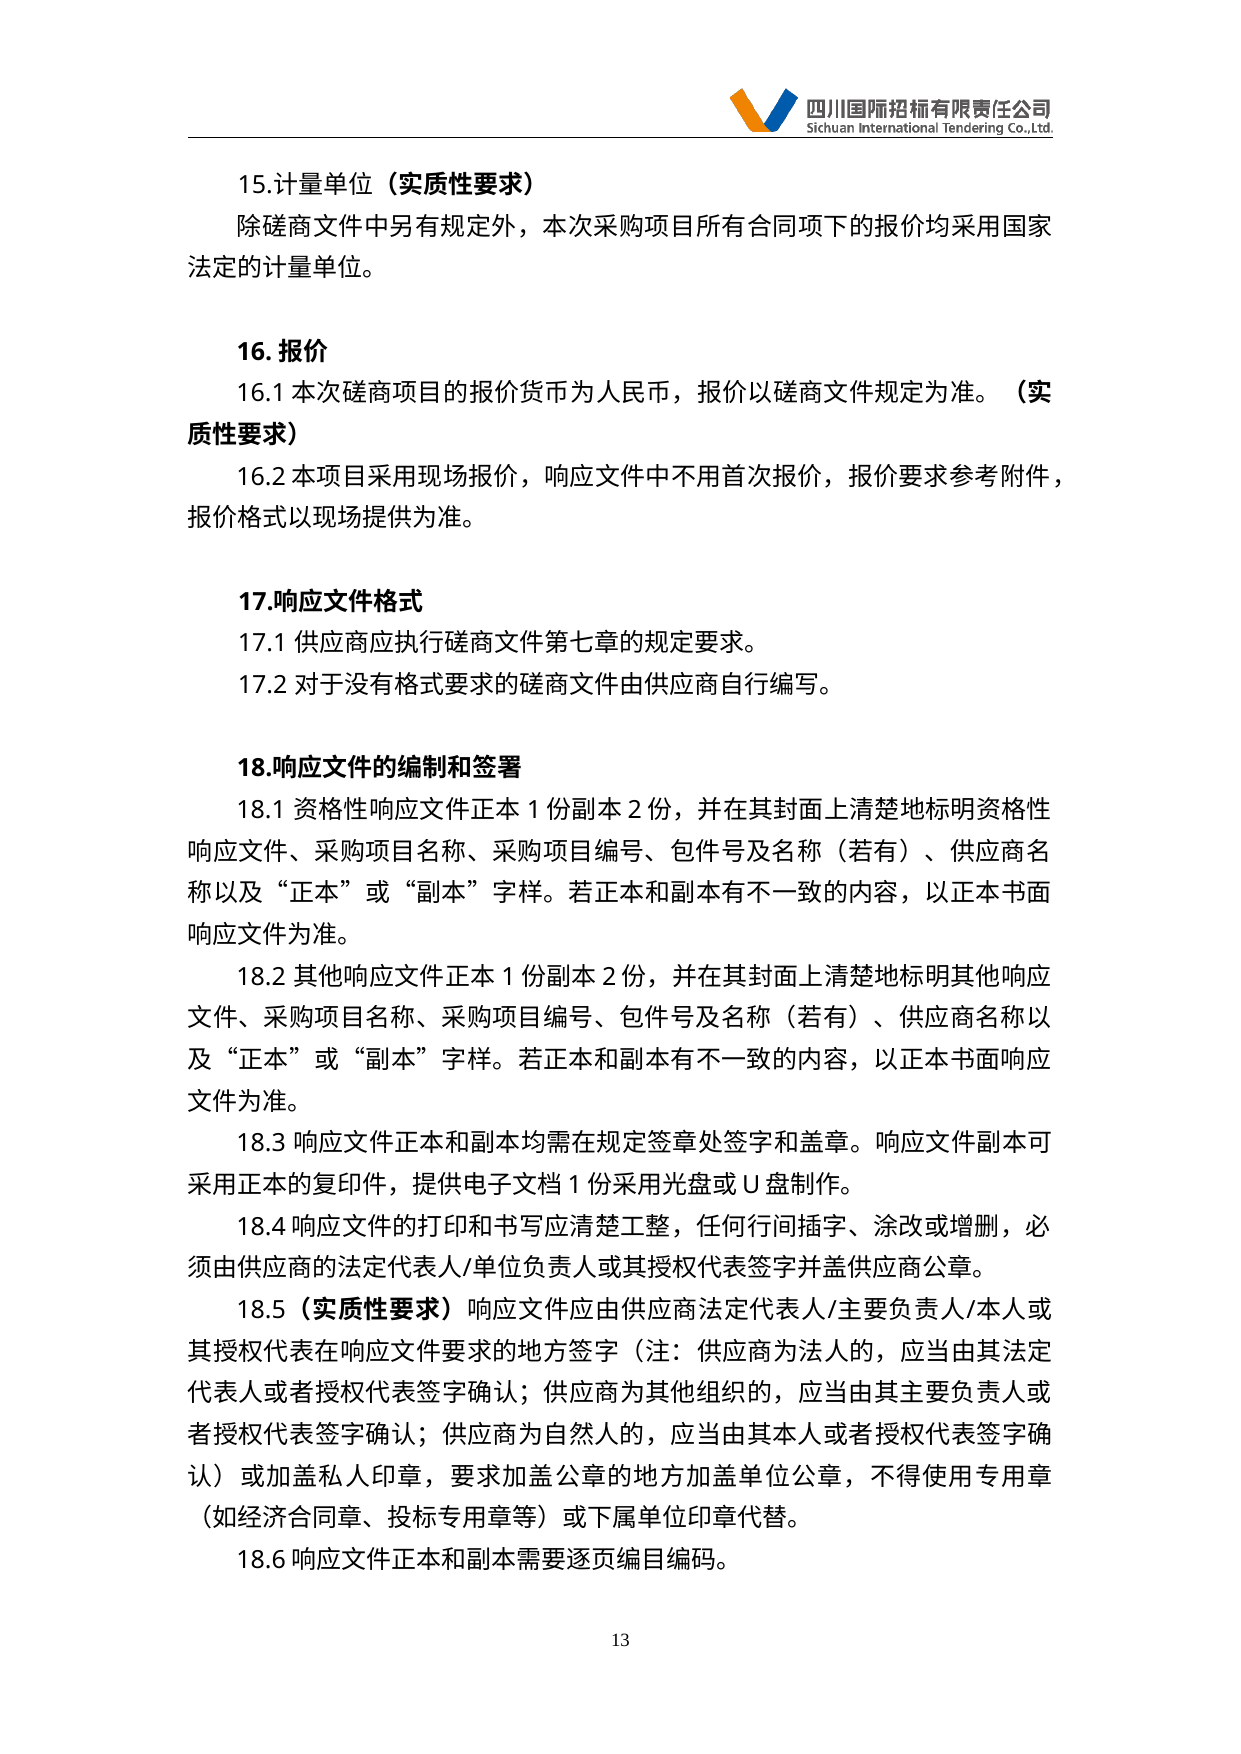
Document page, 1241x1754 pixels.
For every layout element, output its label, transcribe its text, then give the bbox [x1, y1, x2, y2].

subtitle 15.计量单位（实质性要求） [187, 160, 1053, 202]
text 17.响应文件格式 [188, 577, 1053, 618]
text 16. 报价 [187, 327, 1053, 368]
text 17.1 供应商应执行磋商文件第七章的规定要求。 [188, 618, 1053, 660]
text 18.5（实质性要求）响应文件应由供应商法定代表人/主要负责人/本人或其授权代表在响应文件要求的地方签字（注：供应商为法人的，应当由其法定代表人或者授权代表签字确认；供应商为其他组织的，应当由其主要负责人或者授权代表签字确认；供应商为自然人的，应当由其本人或者授权代表签字确认）或加盖私人印章，要求加盖公章的地方加盖单位公章，不得使用专用章（如经济合同章、投标专用章等）或下属单位印章代替。 [187, 1285, 1053, 1535]
text 16.1本次磋商项目的报价货币为人民币，报价以磋商文件规定为准。（实质性要求） [187, 368, 1053, 452]
text 18.3 响应文件正本和副本均需在规定签章处签字和盖章。响应文件副本可采用正本的复印件，提供电子文档1份采用光盘或U盘制作。 [187, 1118, 1053, 1202]
text 16.2本项目采用现场报价，响应文件中不用首次报价，报价要求参考附件，报价格式以现场提供为准。 [187, 452, 1053, 535]
text 18.4响应文件的打印和书写应清楚工整，任何行间插字、涂改或增删，必须由供应商的法定代表人/单位负责人或其授权代表签字并盖供应商公章。 [187, 1202, 1053, 1285]
text 17.2 对于没有格式要求的磋商文件由供应商自行编写。 [188, 660, 1053, 702]
picture [729, 88, 1053, 135]
text 18.响应文件的编制和签署 [187, 743, 1053, 785]
text 18.2 其他响应文件正本1份副本2份，并在其封面上清楚地标明其他响应文件、采购项目名称、采购项目编号、包件号及名称（若有）、供应商名称以及“正本”或“副本”字样。若正本和副本有不一致的内容，以正本书面响应文件为准。 [187, 952, 1053, 1118]
text 18.6响应文件正本和副本需要逐页编目编码。 [187, 1535, 1053, 1577]
text 18.1 资格性响应文件正本1份副本2份，并在其封面上清楚地标明资格性响应文件、采购项目名称、采购项目编号、包件号及名称（若有）、供应商名称以及“正本”或“副本”字样。若正本和副本有不一致的内容，以正本书面响应文件为准。 [187, 785, 1053, 952]
text 除磋商文件中另有规定外，本次采购项目所有合同项下的报价均采用国家法定的计量单位。 [187, 202, 1053, 285]
